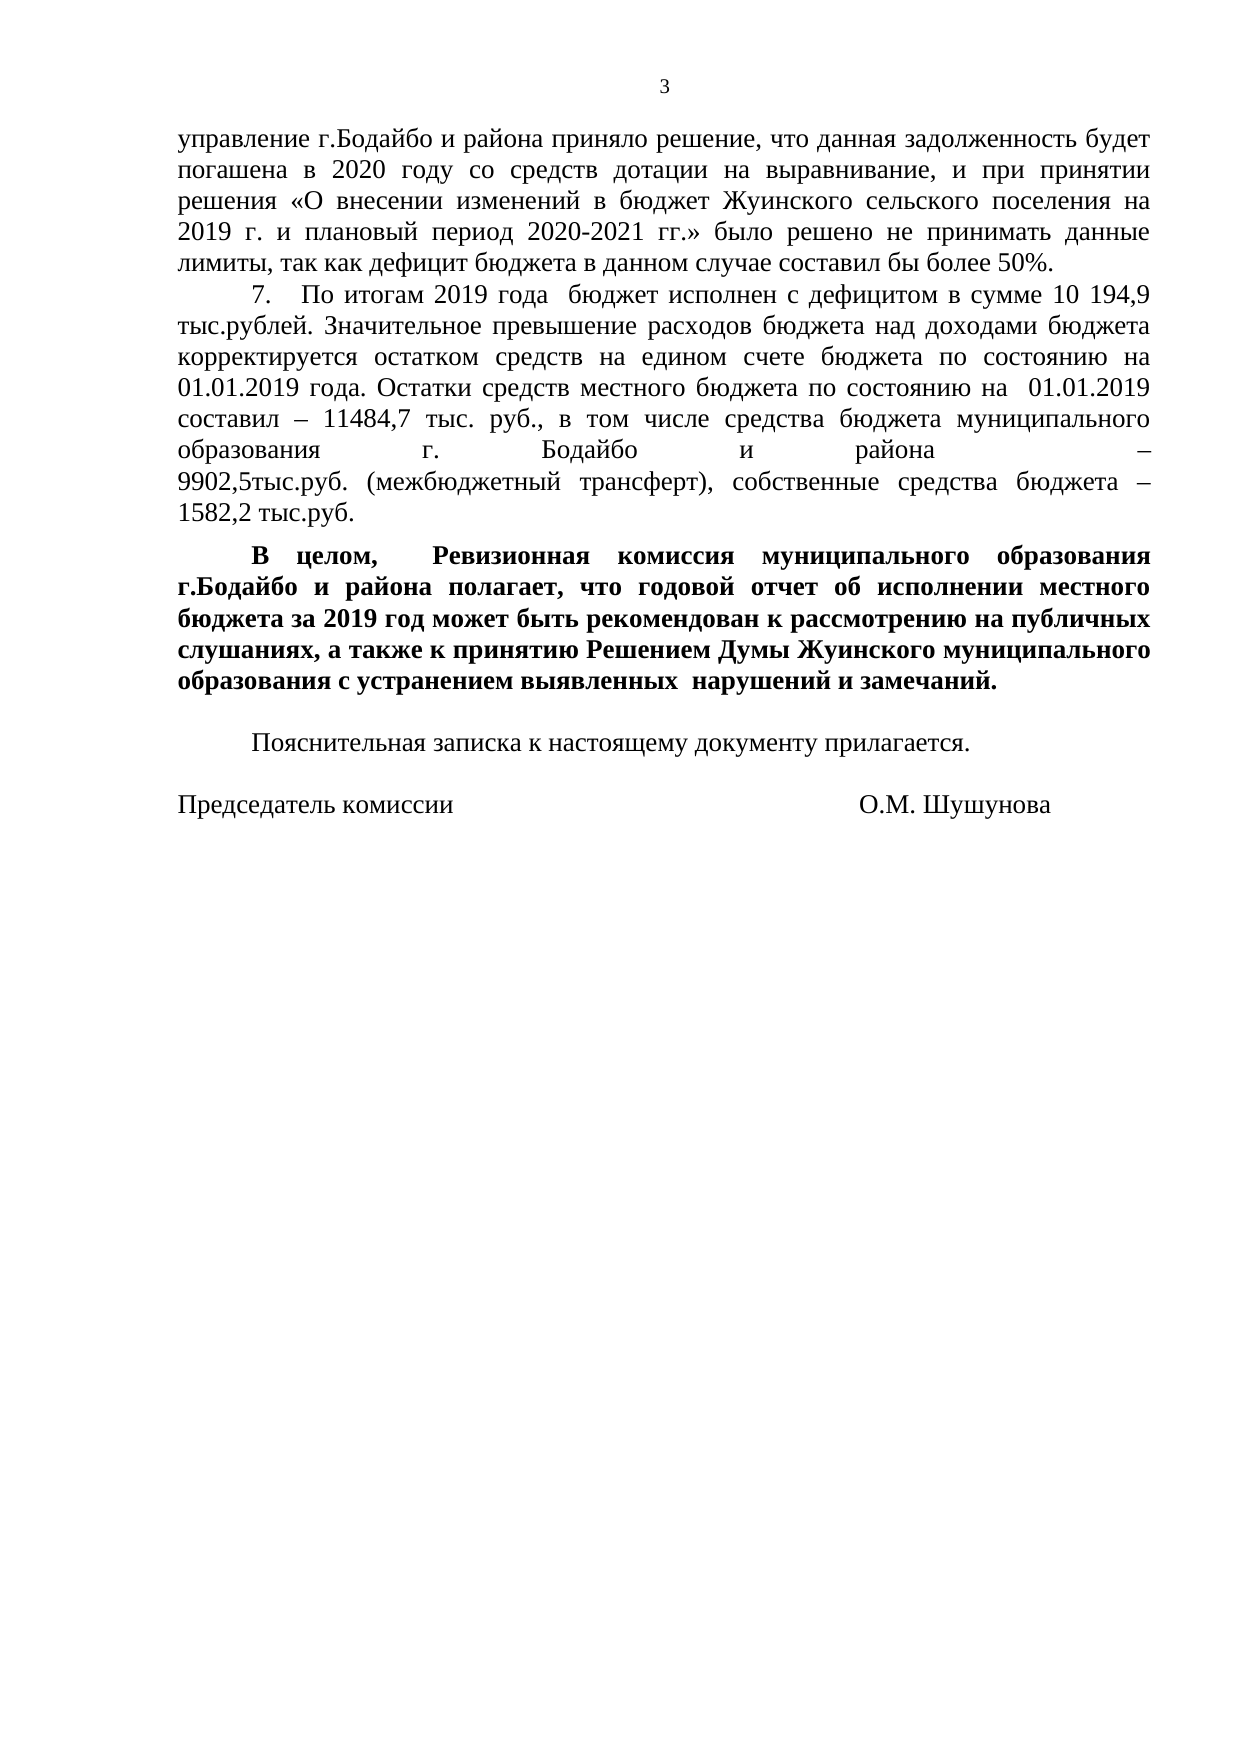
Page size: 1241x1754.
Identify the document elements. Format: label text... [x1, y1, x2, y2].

text Пояснительная записка к настоящему документу прилагается. [177, 726, 1152, 757]
text Председатель комиссии О.М. Шушунова [177, 788, 1152, 820]
text В целом, Ревизионная комиссия муниципального образования г.Бодайбо и района полагает, что годовой отчет об исполнении местного бюджета за 2019 год может быть рекомендован к рассмотрению на публичных слушаниях, а также к принятию Решением Думы Жуинского муниципального образования с устранением выявленных нарушений и замечаний. [177, 539, 1152, 695]
text 7. По итогам 2019 года бюджет исполнен с дефицитом в сумме 10 194,9 тыс.рублей. Значительное превышение расходов бюджета над доходами бюджета корректируется остатком средств на едином счете бюджета по состоянию на 01.01.2019 года. Остатки средств местного бюджета по состоянию на 01.01.2019 составил – 11484,7 тыс. руб., в том числе средства бюджета муниципального образования г. Бодайбо и района – 9902,5тыс.руб. (межбюджетный трансферт), собственные средства бюджета – 1582,2 тыс.руб. [177, 278, 1152, 527]
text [177, 122, 1152, 278]
